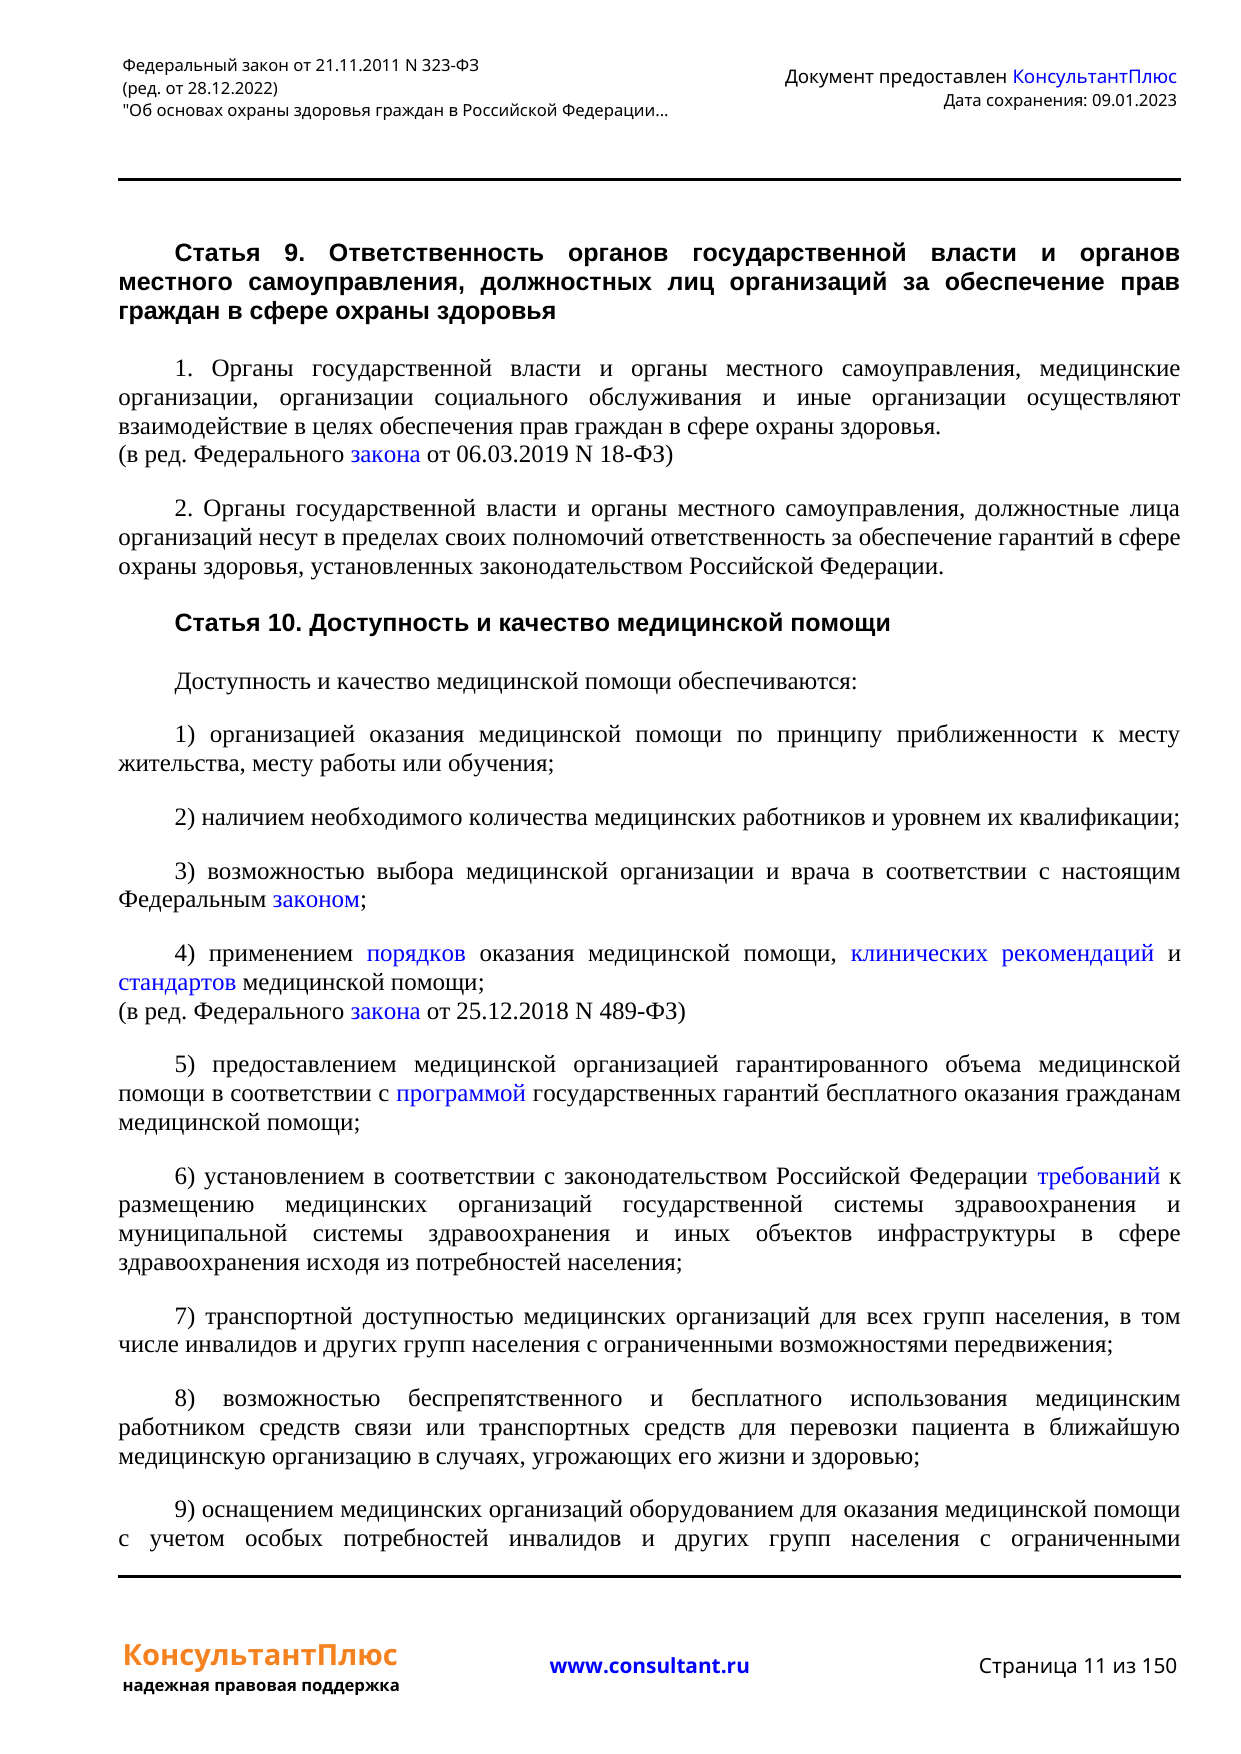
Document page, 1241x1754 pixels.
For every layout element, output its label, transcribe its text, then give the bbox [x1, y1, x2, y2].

text 2) наличием необходимого количества медицинских работников и уровнем их квалификации; [118, 802, 1181, 831]
text 4) применением порядков оказания медицинской помощи, клинических рекомендаций и стандартов медицинской помощи; [118, 938, 1181, 996]
text (в ред. Федерального закона от 06.03.2019 N 18-ФЗ) [118, 439, 1181, 468]
title Статья 10. Доступность и качество медицинской помощи [118, 608, 1181, 637]
text 8) возможностью беспрепятственного и бесплатного использования медицинским работником средств связи или транспортных средств для перевозки пациента в ближайшую медицинскую организацию в случаях, угрожающих его жизни и здоровью; [118, 1383, 1181, 1469]
text Доступность и качество медицинской помощи обеспечиваются: [118, 666, 1181, 694]
text 6) установлением в соответствии с законодательством Российской Федерации требований к размещению медицинских организаций государственной системы здравоохранения и муниципальной системы здравоохранения и иных объектов инфраструктуры в сфере здравоохранения исходя из потребностей населения; [118, 1161, 1181, 1276]
text (в ред. Федерального закона от 25.12.2018 N 489-ФЗ) [118, 996, 1181, 1024]
text 2. Органы государственной власти и органы местного самоуправления, должностные лица организаций несут в пределах своих полномочий ответственность за обеспечение гарантий в сфере охраны здоровья, установленных законодательством Российской Федерации. [118, 493, 1181, 579]
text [118, 1494, 1181, 1552]
title Статья 9. Ответственность органов государственной власти и органов местного самоуправления, должностных лиц организаций за обеспечение прав граждан в сфере охраны здоровья [118, 238, 1181, 324]
text 1. Органы государственной власти и органы местного самоуправления, медицинские организации, организации социального обслуживания и иные организации осуществляют взаимодействие в целях обеспечения прав граждан в сфере охраны здоровья. [118, 353, 1181, 439]
text 1) организацией оказания медицинской помощи по принципу приближенности к месту жительства, месту работы или обучения; [118, 719, 1181, 777]
text 5) предоставлением медицинской организацией гарантированного объема медицинской помощи в соответствии с программой государственных гарантий бесплатного оказания гражданам медицинской помощи; [118, 1049, 1181, 1136]
text 3) возможностью выбора медицинской организации и врача в соответствии с настоящим Федеральным законом; [118, 856, 1181, 913]
text 7) транспортной доступностью медицинских организаций для всех групп населения, в том числе инвалидов и других групп населения с ограниченными возможностями передвижения; [118, 1301, 1181, 1358]
